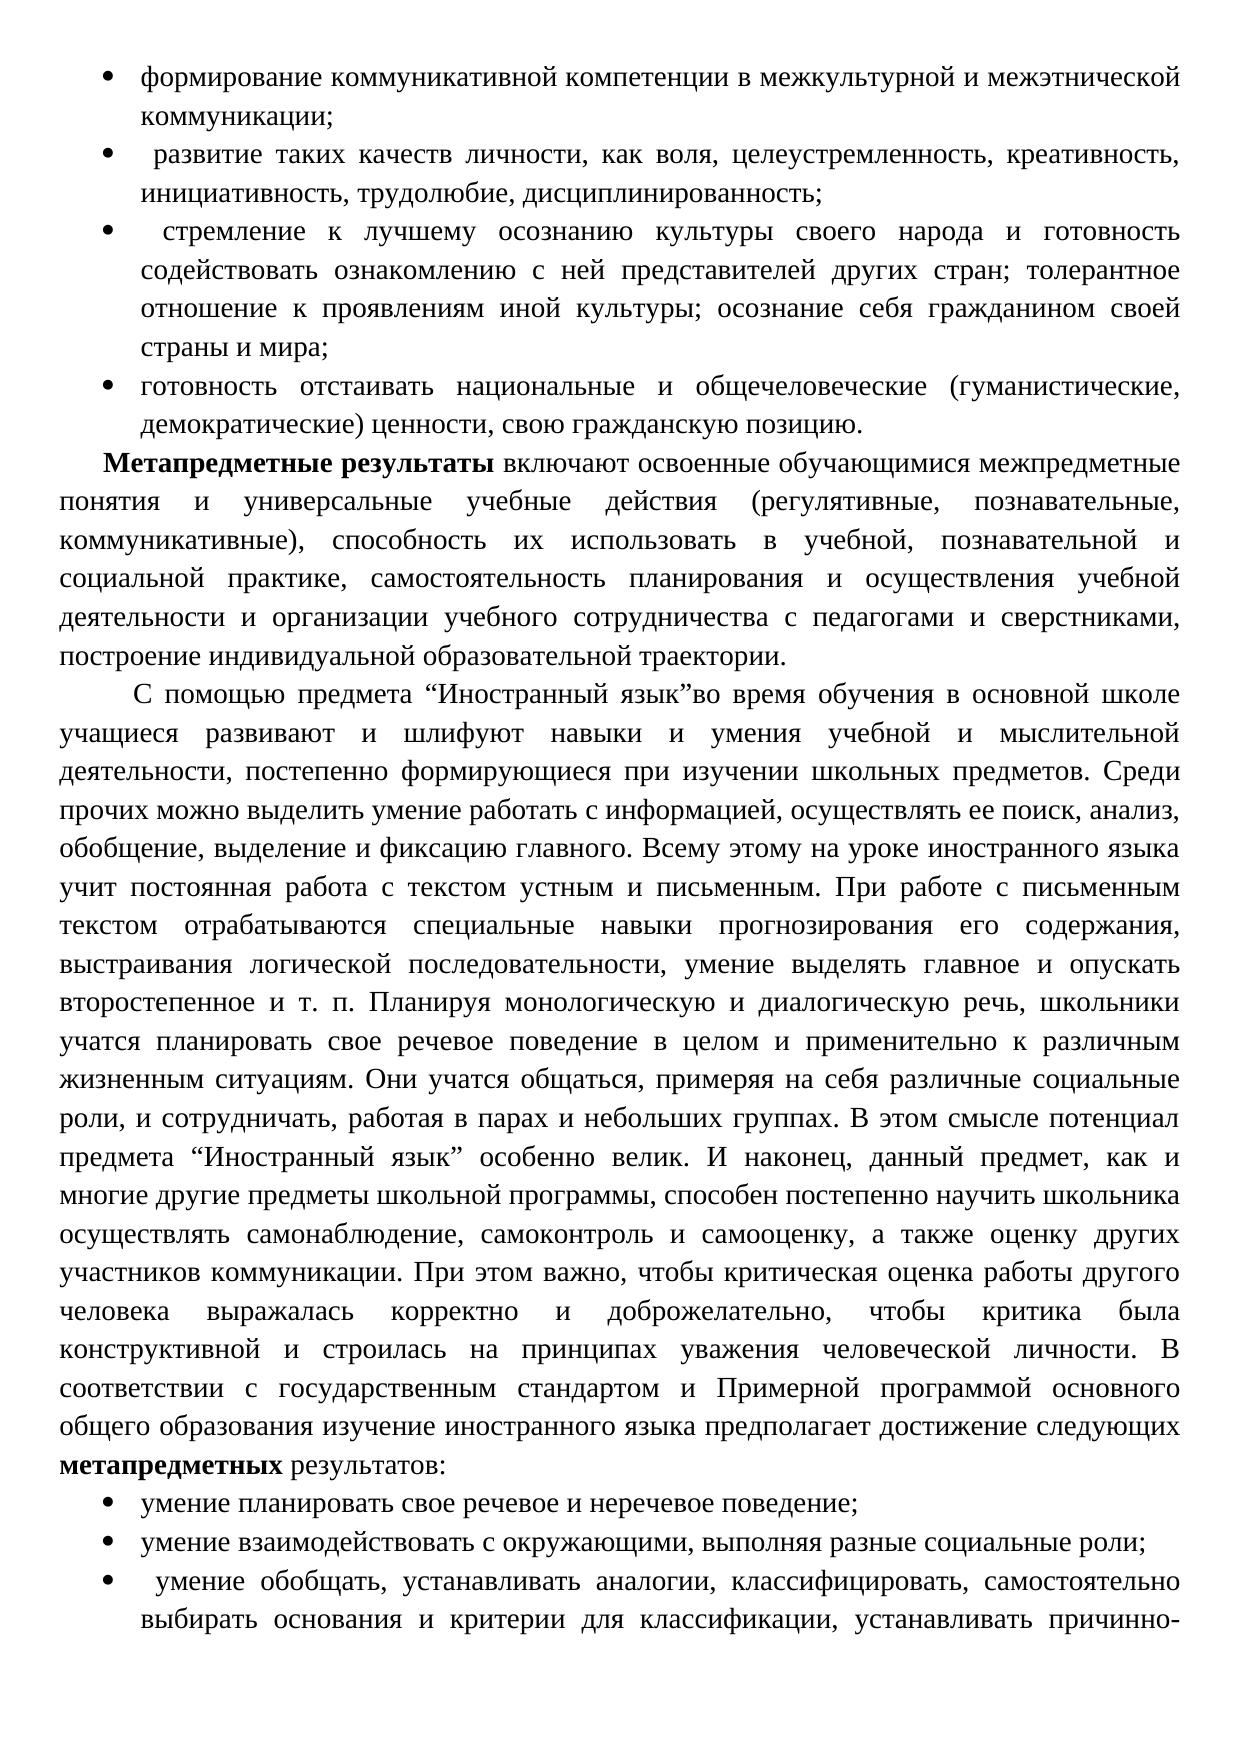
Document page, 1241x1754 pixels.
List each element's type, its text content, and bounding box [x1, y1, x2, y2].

text С помощью предмета “Иностранный язык”во время обучения в основной школе учащиеся развивают и шлифуют навыки и умения учебной и мыслительной деятельности, постепенно формирующиеся при изучении школьных предметов. Среди прочих можно выделить умение работать с информацией, осуществлять ее поиск, анализ, обобщение, выделение и фиксацию главного. Всему этому на уроке иностранного языка учит постоянная работа с текстом устным и письменным. При работе с письменным текстом отрабатываются специальные навыки прогнозирования его содержания, выстраивания логической последовательности, умение выделять главное и опускать второстепенное и т. п. Планируя монологическую и диалогическую речь, школьники учатся планировать свое речевое поведение в целом и применительно к различным жизненным ситуациям. Они учатся общаться, примеряя на себя различные социальные роли, и сотрудничать, работая в парах и небольших группах. В этом смысле потенциал предмета “Иностранный язык” особенно велик. И наконец, данный предмет, как и многие другие предметы школьной программы, способен постепенно научить школьника осуществлять самонаблюдение, самоконтроль и самооценку, а также оценку других участников коммуникации. При этом важно, чтобы критическая оценка работы другого человека выражалась корректно и доброжелательно, чтобы критика была конструктивной и строилась на принципах уважения человеческой личности. В соответствии с государственным стандартом и Примерной программой основного общего образования изучение иностранного языка предполагает достижение следующих метапредметных результатов: [59, 676, 1181, 1481]
list формирование коммуникативной компетенции в межкультурной и межэтнической коммуникации; [103, 59, 1181, 131]
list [103, 1563, 1181, 1635]
list готовность отстаивать национальные и общечеловеческие (гуманистические, демократические) ценности, свою гражданскую позицию. [103, 368, 1181, 440]
list развитие таких качеств личности, как воля, целеустремленность, креативность, инициативность, трудолюбие, дисциплинированность; [103, 136, 1181, 208]
list умение планировать свое речевое и неречевое поведение; [103, 1486, 1181, 1519]
list умение взаимодействовать с окружающими, выполняя разные социальные роли; [103, 1524, 1181, 1558]
text Метапредметные результаты включают освоенные обучающимися межпредметные понятия и универсальные учебные действия (регулятивные, познавательные, коммуникативные), способность их использовать в учебной, познавательной и социальной практике, самостоятельность планирования и осуществления учебной деятельности и организации учебного сотрудничества с педагогами и сверстниками, построение индивидуальной образовательной траектории. [59, 445, 1181, 671]
list стремление к лучшему осознанию культуры своего народа и готовность содействовать ознакомлению с ней представителей других стран; толерантное отношение к проявлениям иной культуры; осознание себя гражданином своей страны и мира; [103, 213, 1181, 363]
